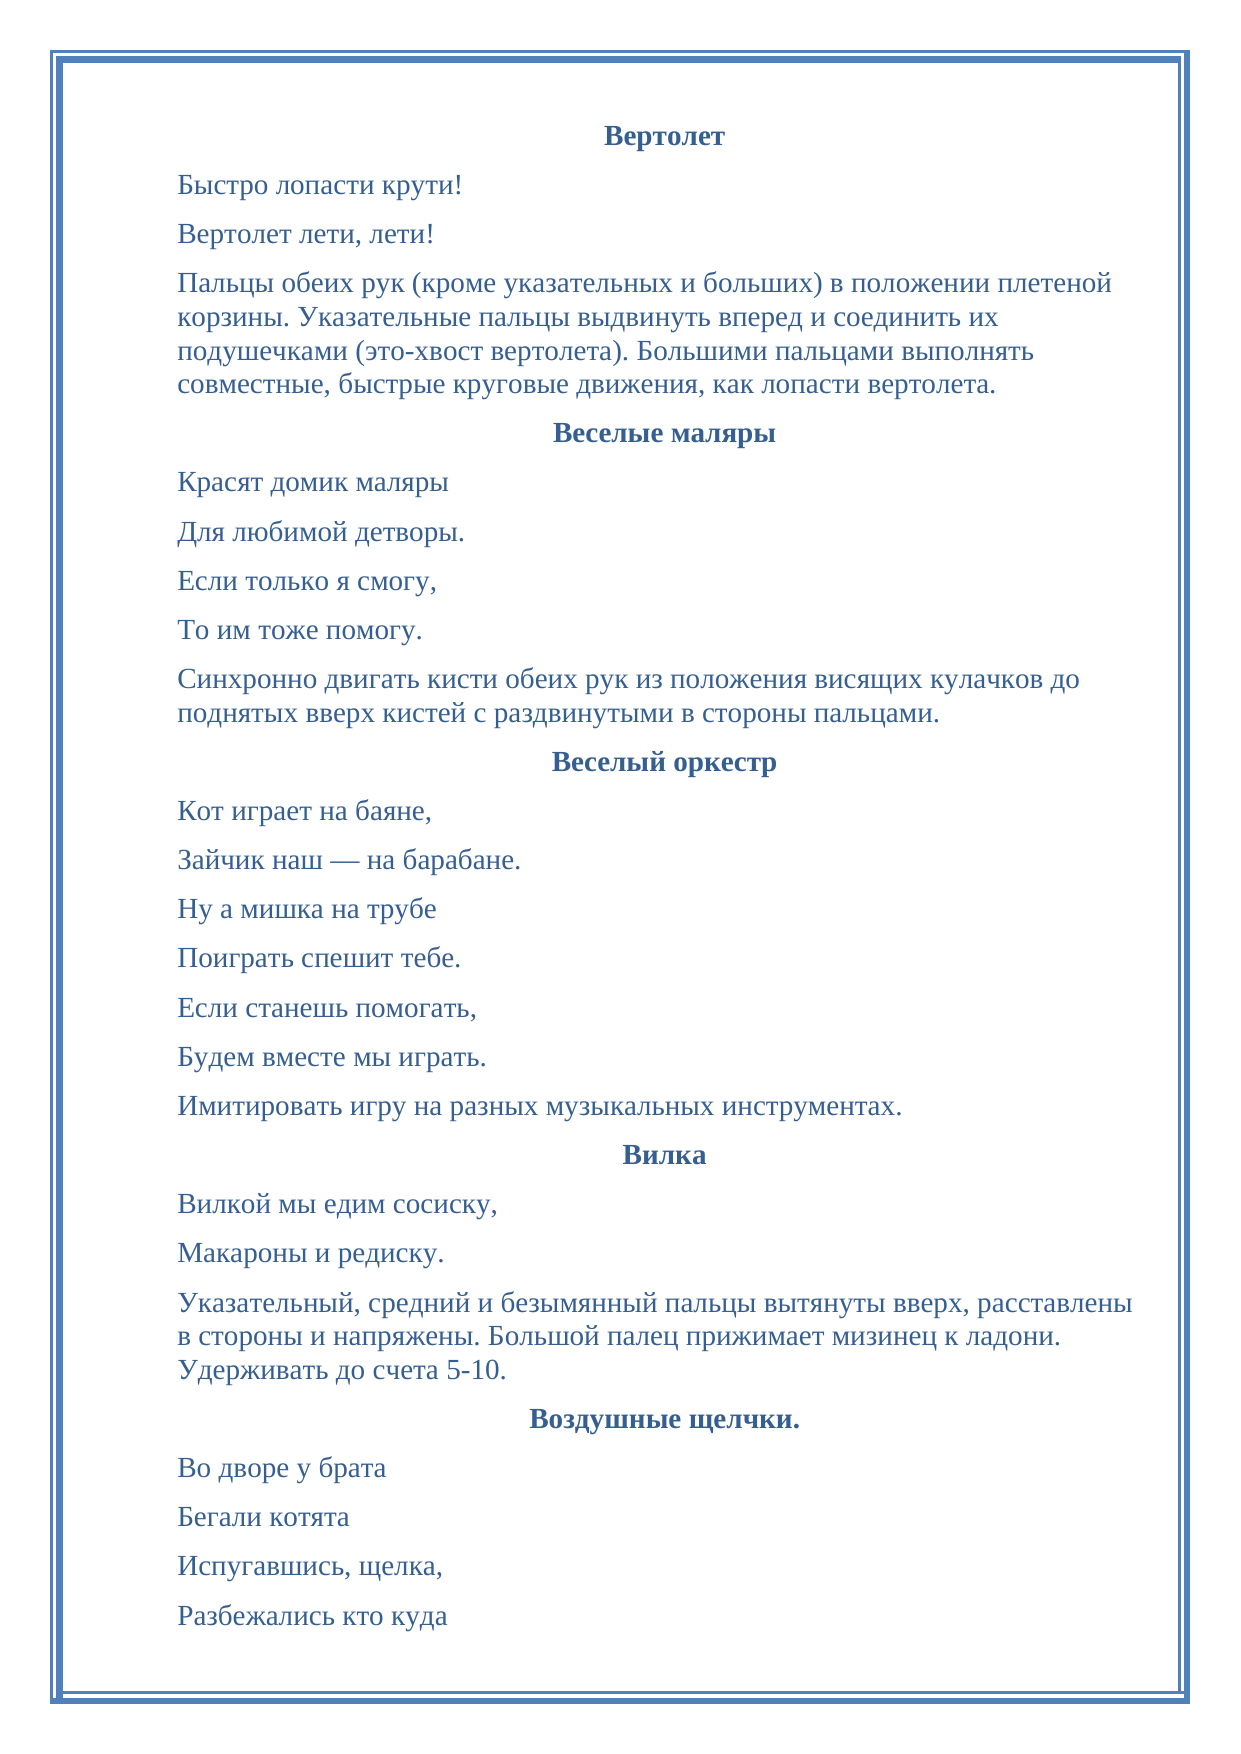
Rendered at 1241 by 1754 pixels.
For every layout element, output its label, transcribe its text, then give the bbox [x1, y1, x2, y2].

text Для любимой детворы. [177, 514, 1152, 547]
text Указательный, средний и безымянный пальцы вытянуты вверх, расставлены в стороны и напряжены. Большой палец прижимает мизинец к ладони. Удерживать до счета 5-10. [177, 1285, 1152, 1385]
text Ну а мишка на трубе [177, 891, 1152, 925]
text Если только я смогу, [177, 563, 1152, 596]
text Поиграть спешит тебе. [177, 941, 1152, 974]
text Испугавшись, щелка, [177, 1548, 1152, 1582]
text Вилка [177, 1137, 1152, 1171]
text Если станешь помогать, [177, 990, 1152, 1023]
text Бегали котята [177, 1499, 1152, 1533]
text Макароны и редиску. [177, 1236, 1152, 1269]
text Вертолет лети, лети! [177, 216, 1152, 250]
text Разбежались кто куда [177, 1598, 1152, 1631]
text Имитировать игру на разных музыкальных инструментах. [177, 1088, 1152, 1122]
text Пальцы обеих рук (кроме указательных и больших) в положении плетеной корзины. Указательные пальцы выдвинуть вперед и соединить их подушечками (это-хвост вертолета). Большими пальцами выполнять совместные, быстрые круговые движения, как лопасти вертолета. [177, 266, 1152, 400]
text То им тоже помогу. [177, 612, 1152, 646]
text Веселый оркестр [177, 744, 1152, 777]
text Веселые маляры [177, 415, 1152, 449]
text Синхронно двигать кисти обеих рук из положения висящих кулачков до поднятых вверх кистей с раздвинутыми в стороны пальцами. [177, 661, 1152, 728]
text Воздушные щелчки. [177, 1401, 1152, 1434]
text Кот играет на баяне, [177, 793, 1152, 827]
text Во дворе у брата [177, 1450, 1152, 1484]
text Вертолет [177, 118, 1152, 152]
text Быстро лопасти крути! [177, 167, 1152, 201]
text Вилкой мы едим сосиску, [177, 1186, 1152, 1220]
text Красят домик маляры [177, 464, 1152, 498]
text Зайчик наш — на барабане. [177, 842, 1152, 876]
text Будем вместе мы играть. [177, 1039, 1152, 1072]
